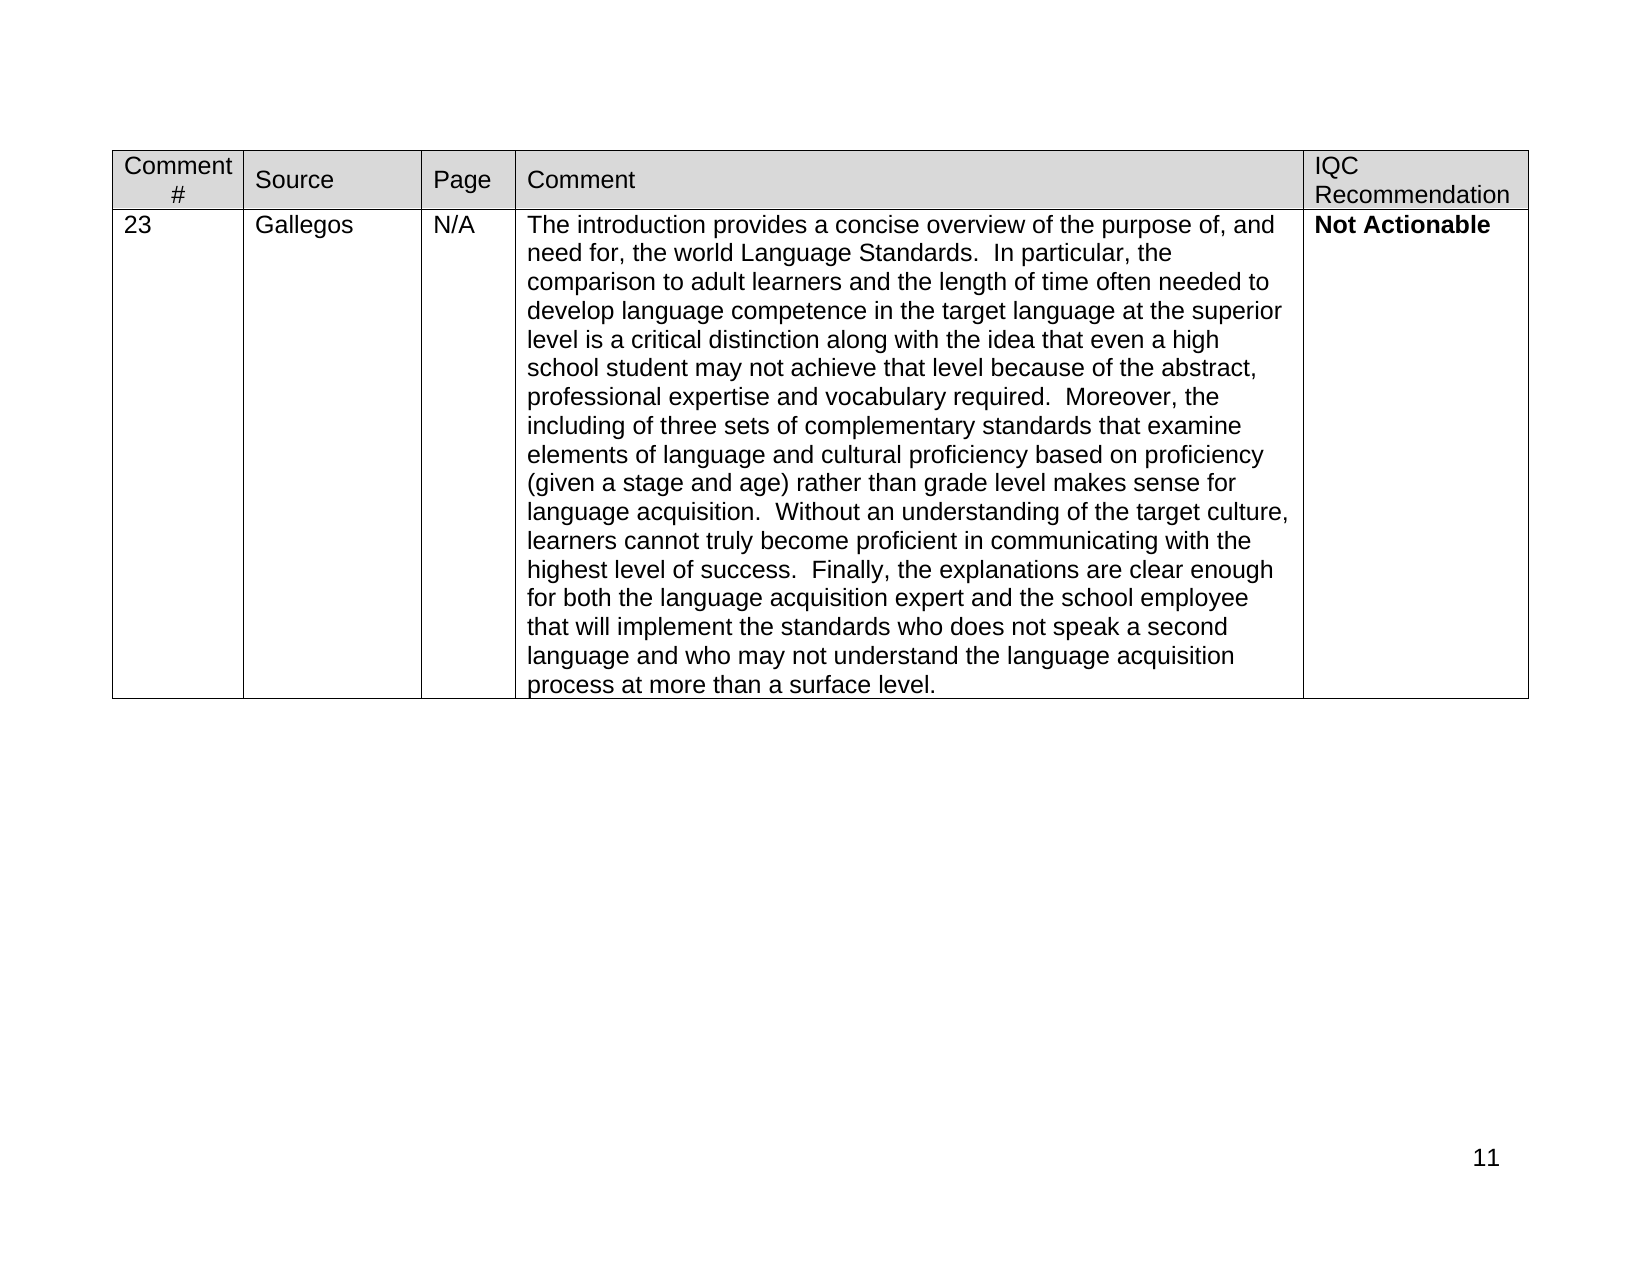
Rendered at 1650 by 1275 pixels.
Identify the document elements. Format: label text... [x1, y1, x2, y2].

table_cell N/A [422, 210, 515, 698]
table_cell Not Actionable [1304, 210, 1528, 698]
table_cell The introduction provides a concise overview of the purpose of, and need for, the world Language Standards. In particular, the comparison to adult learners and the length of time often needed to develop language competence in the target language at the superior level is a critical distinction along with the idea that even a high school student may not achieve that level because of the abstract, professional expertise and vocabulary required. Moreover, the including of three sets of complementary standards that examine elements of language and cultural proficiency based on proficiency (given a stage and age) rather than grade level makes sense for language acquisition. Without an understanding of the target culture, learners cannot truly become proficient in communicating with the highest level of success. Finally, the explanations are clear enough for both the language acquisition expert and the school employee that will implement the standards who does not speak a second language and who may not understand the language acquisition process at more than a surface level. [516, 210, 1303, 698]
table_header Comment [516, 151, 1303, 208]
table_header Page [422, 151, 515, 208]
table_header Source [244, 151, 421, 208]
table_cell Gallegos [244, 210, 421, 698]
table_header Comment # [113, 151, 243, 208]
table_header IQC Recommendation [1304, 151, 1528, 208]
table_cell 23 [113, 210, 243, 698]
